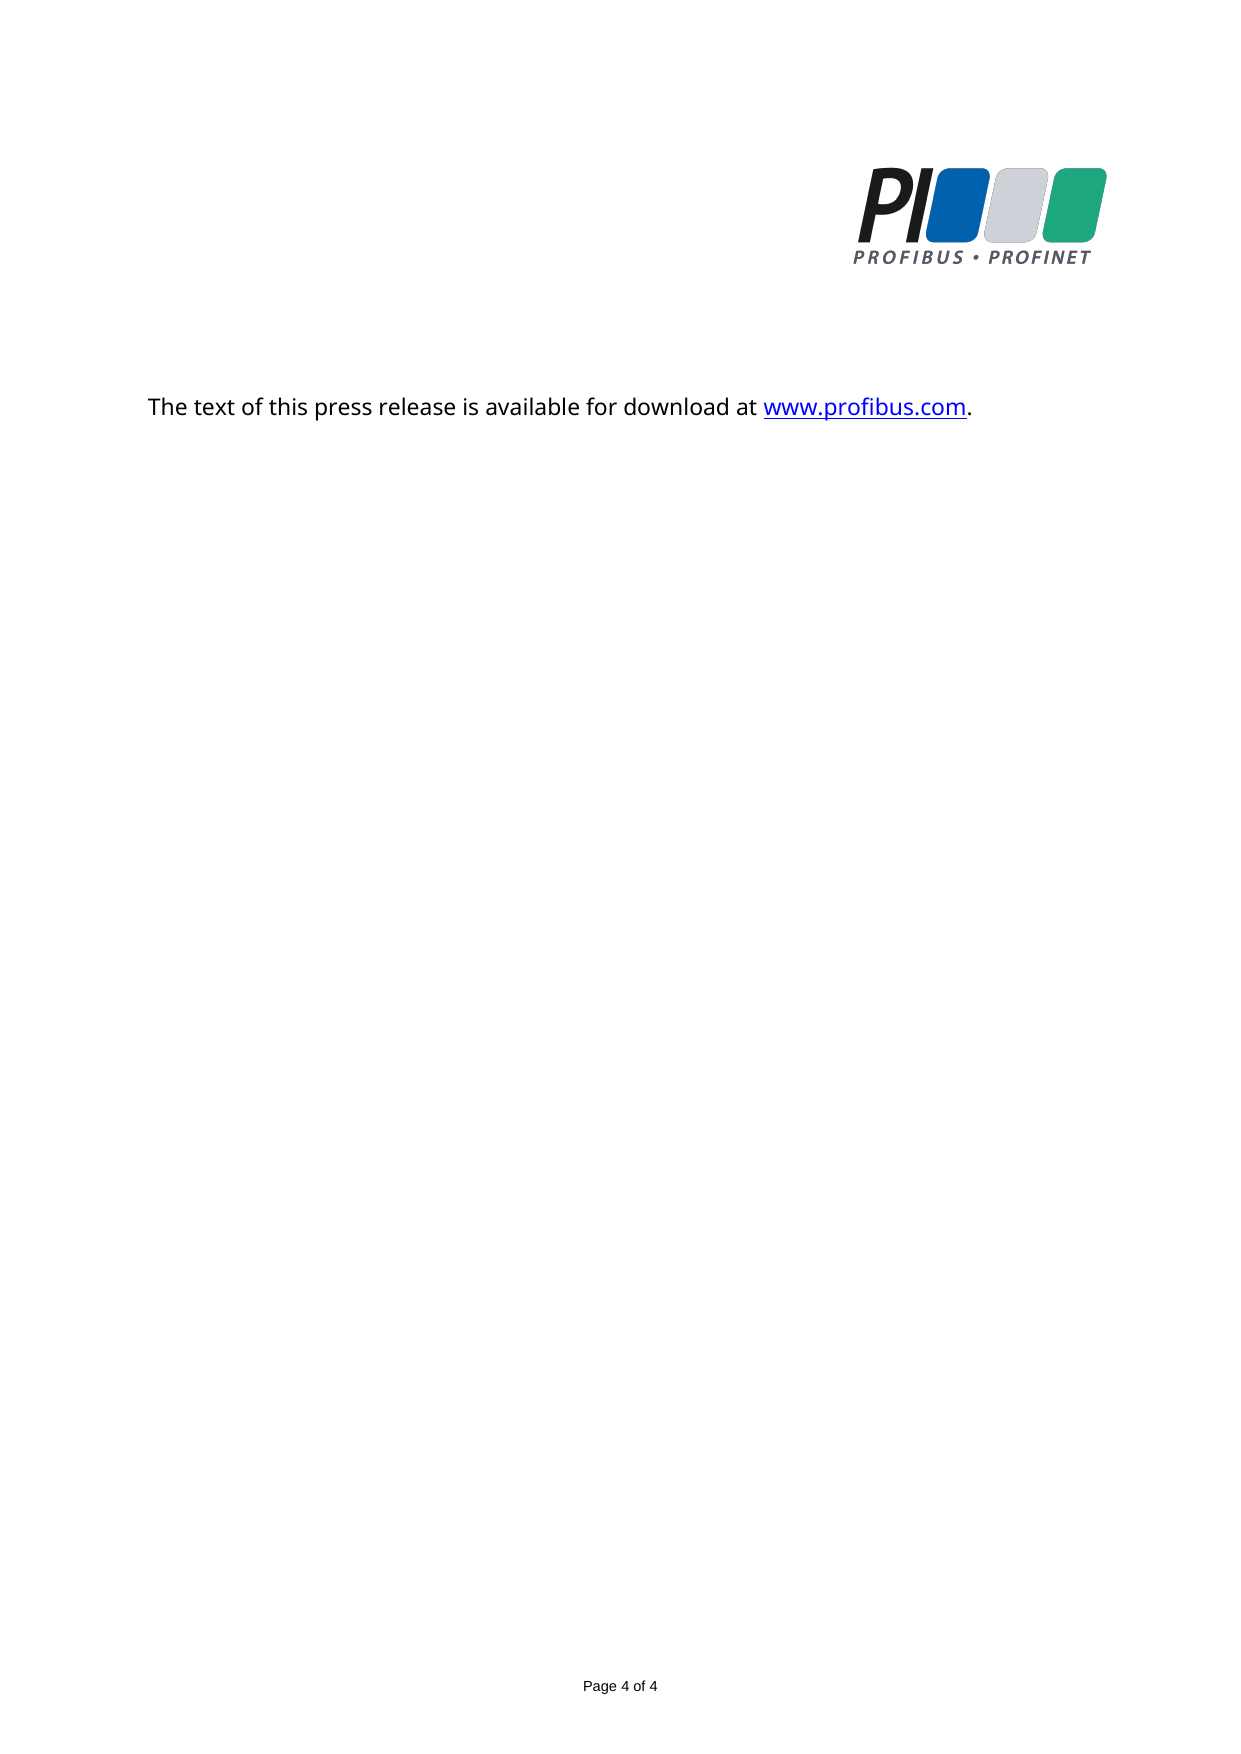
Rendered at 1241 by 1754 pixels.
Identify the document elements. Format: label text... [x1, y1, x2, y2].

text The text of this press release is available for download at www.profibus.com. [148, 344, 1092, 422]
picture [850, 163, 1110, 270]
